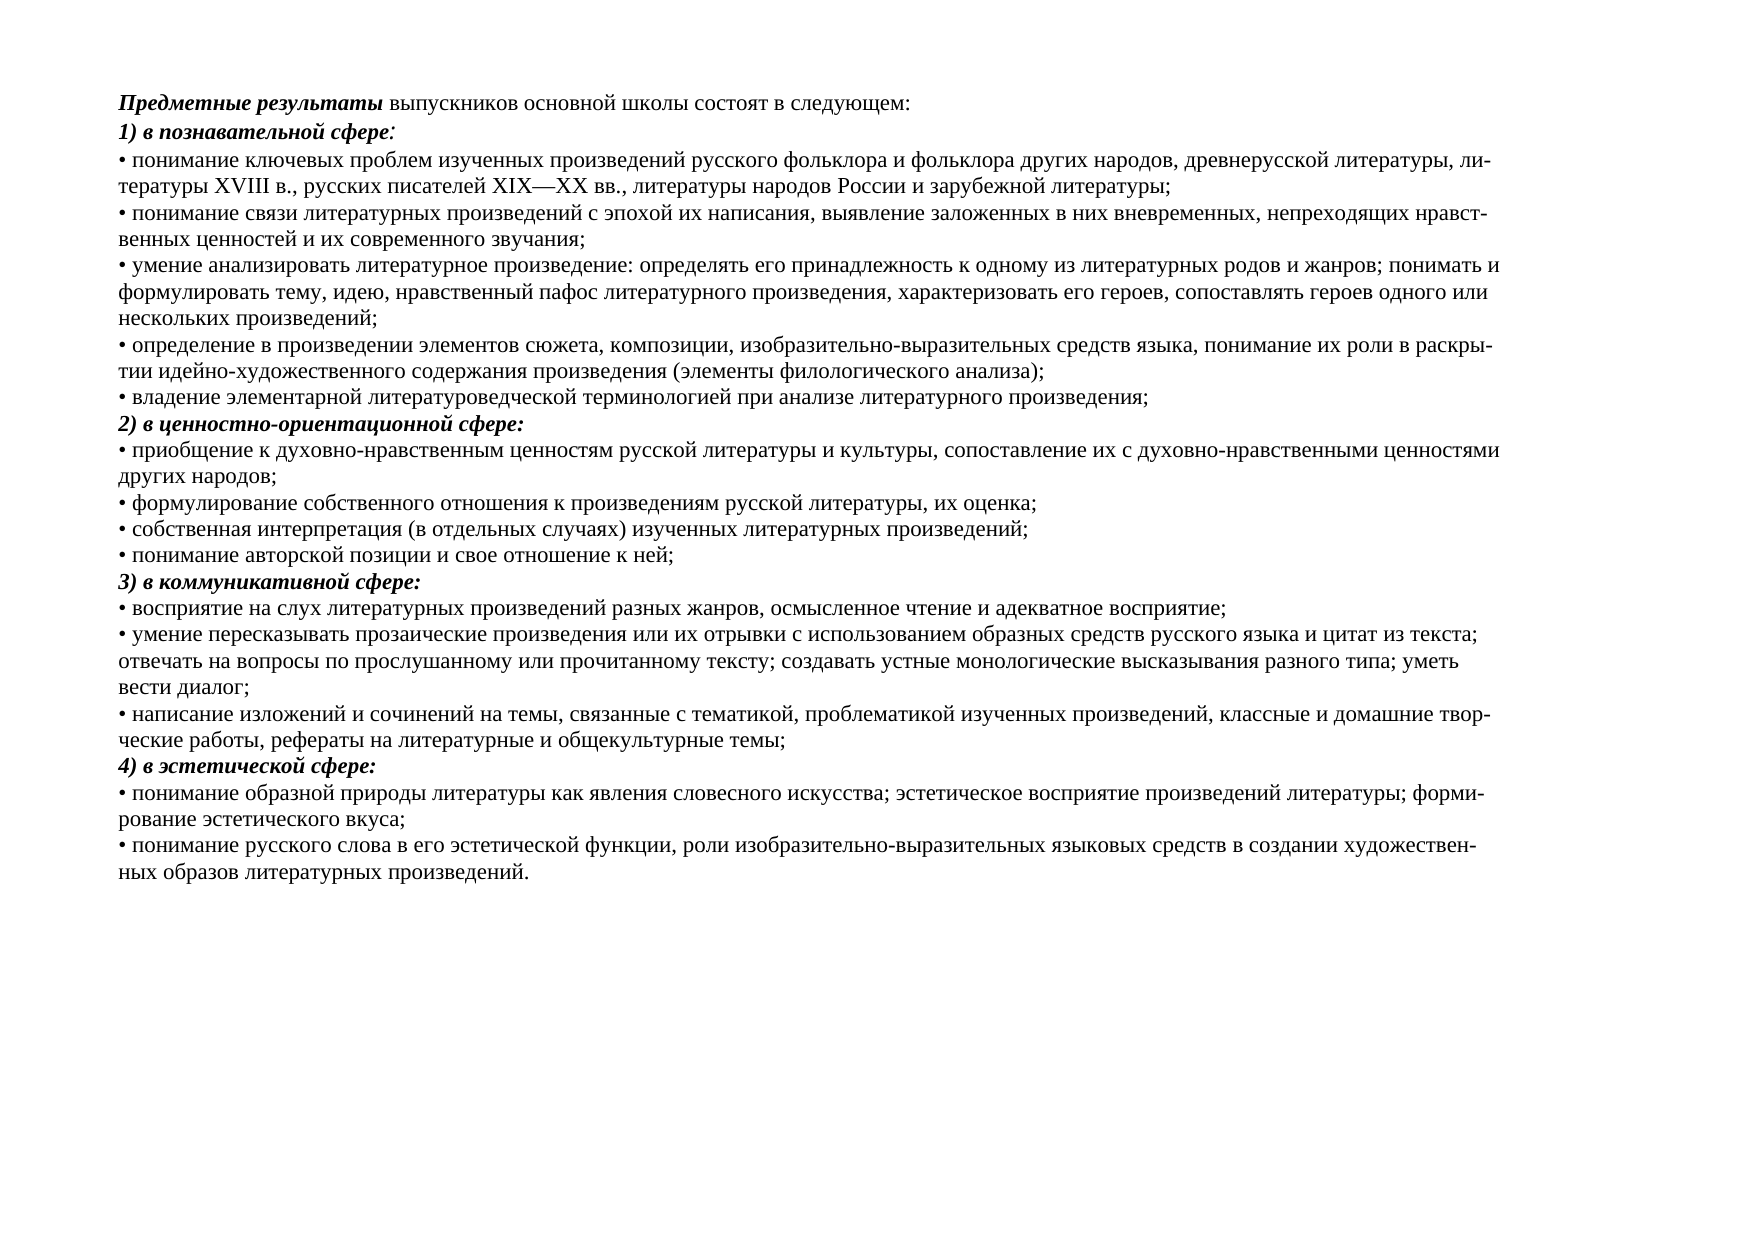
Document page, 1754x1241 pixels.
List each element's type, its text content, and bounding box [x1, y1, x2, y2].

text отвечать на вопросы по прослушанному или прочитанному тексту; создавать устные монологические высказывания разного типа; уметь [118, 647, 1636, 673]
text тии идейно-художественного содержания произведения (элементы филологического анализа); [118, 357, 1636, 383]
text • понимание ключевых проблем изученных произведений русского фольклора и фольклора других народов, древнерусской литературы, ли- [118, 146, 1636, 172]
text ных образов литературных произведений. [118, 858, 1636, 884]
text ческие работы, рефераты на литературные и общекультурные темы; [118, 726, 1636, 752]
text 4) в эстетической сфере: [118, 752, 1636, 779]
text 1) в познавательной сфере: [118, 115, 1636, 146]
text • умение анализировать литературное произведение: определять его принадлежность к одному из литературных родов и жанров; понимать и [118, 252, 1636, 278]
text • определение в произведении элементов сюжета, композиции, изобразительно-выразительных средств языка, понимание их роли в раскры- [118, 331, 1636, 357]
text • приобщение к духовно-нравственным ценностям русской литературы и культуры, сопоставление их с духовно-нравственными ценностями [118, 436, 1636, 462]
text вести диалог; [118, 673, 1636, 699]
text • понимание русского слова в его эстетической функции, роли изобразительно-выразительных языковых средств в создании художествен- [118, 831, 1636, 858]
text • формулирование собственного отношения к произведениям русской литературы, их оценка; [118, 489, 1636, 515]
text формулировать тему, идею, нравственный пафос литературного произведения, характеризовать его героев, сопоставлять героев одного или [118, 278, 1636, 304]
text • понимание образной природы литературы как явления словесного искусства; эстетическое восприятие произведений литературы; форми- [118, 779, 1636, 805]
text • понимание связи литературных произведений с эпохой их написания, выявление заложенных в них вневременных, непреходящих нравст- [118, 199, 1636, 225]
text тературы XVIII в., русских писателей XIX—XX вв., литературы народов России и зарубежной литературы; [118, 172, 1636, 199]
text • восприятие на слух литературных произведений разных жанров, осмысленное чтение и адекватное восприятие; [118, 594, 1636, 621]
text других народов; [118, 462, 1636, 489]
text • понимание авторской позиции и свое отношение к ней; [118, 541, 1636, 568]
text • владение элементарной литературоведческой терминологией при анализе литературного произведения; [118, 383, 1636, 410]
text венных ценностей и их современного звучания; [118, 225, 1636, 252]
text 2) в ценностно-ориентационной сфере: [118, 410, 1636, 436]
text • умение пересказывать прозаические произведения или их отрывки с использованием образных средств русского языка и цитат из текста; [118, 621, 1636, 647]
text 3) в коммуникативной сфере: [118, 568, 1636, 594]
text • написание изложений и сочинений на темы, связанные с тематикой, проблематикой изученных произведений, классные и домашние твор- [118, 699, 1636, 726]
text нескольких произведений; [118, 304, 1636, 331]
text рование эстетического вкуса; [118, 805, 1636, 831]
text Предметные результаты выпускников основной школы состоят в следующем: [118, 88, 1636, 115]
text • собственная интерпретация (в отдельных случаях) изученных литературных произведений; [118, 515, 1636, 541]
